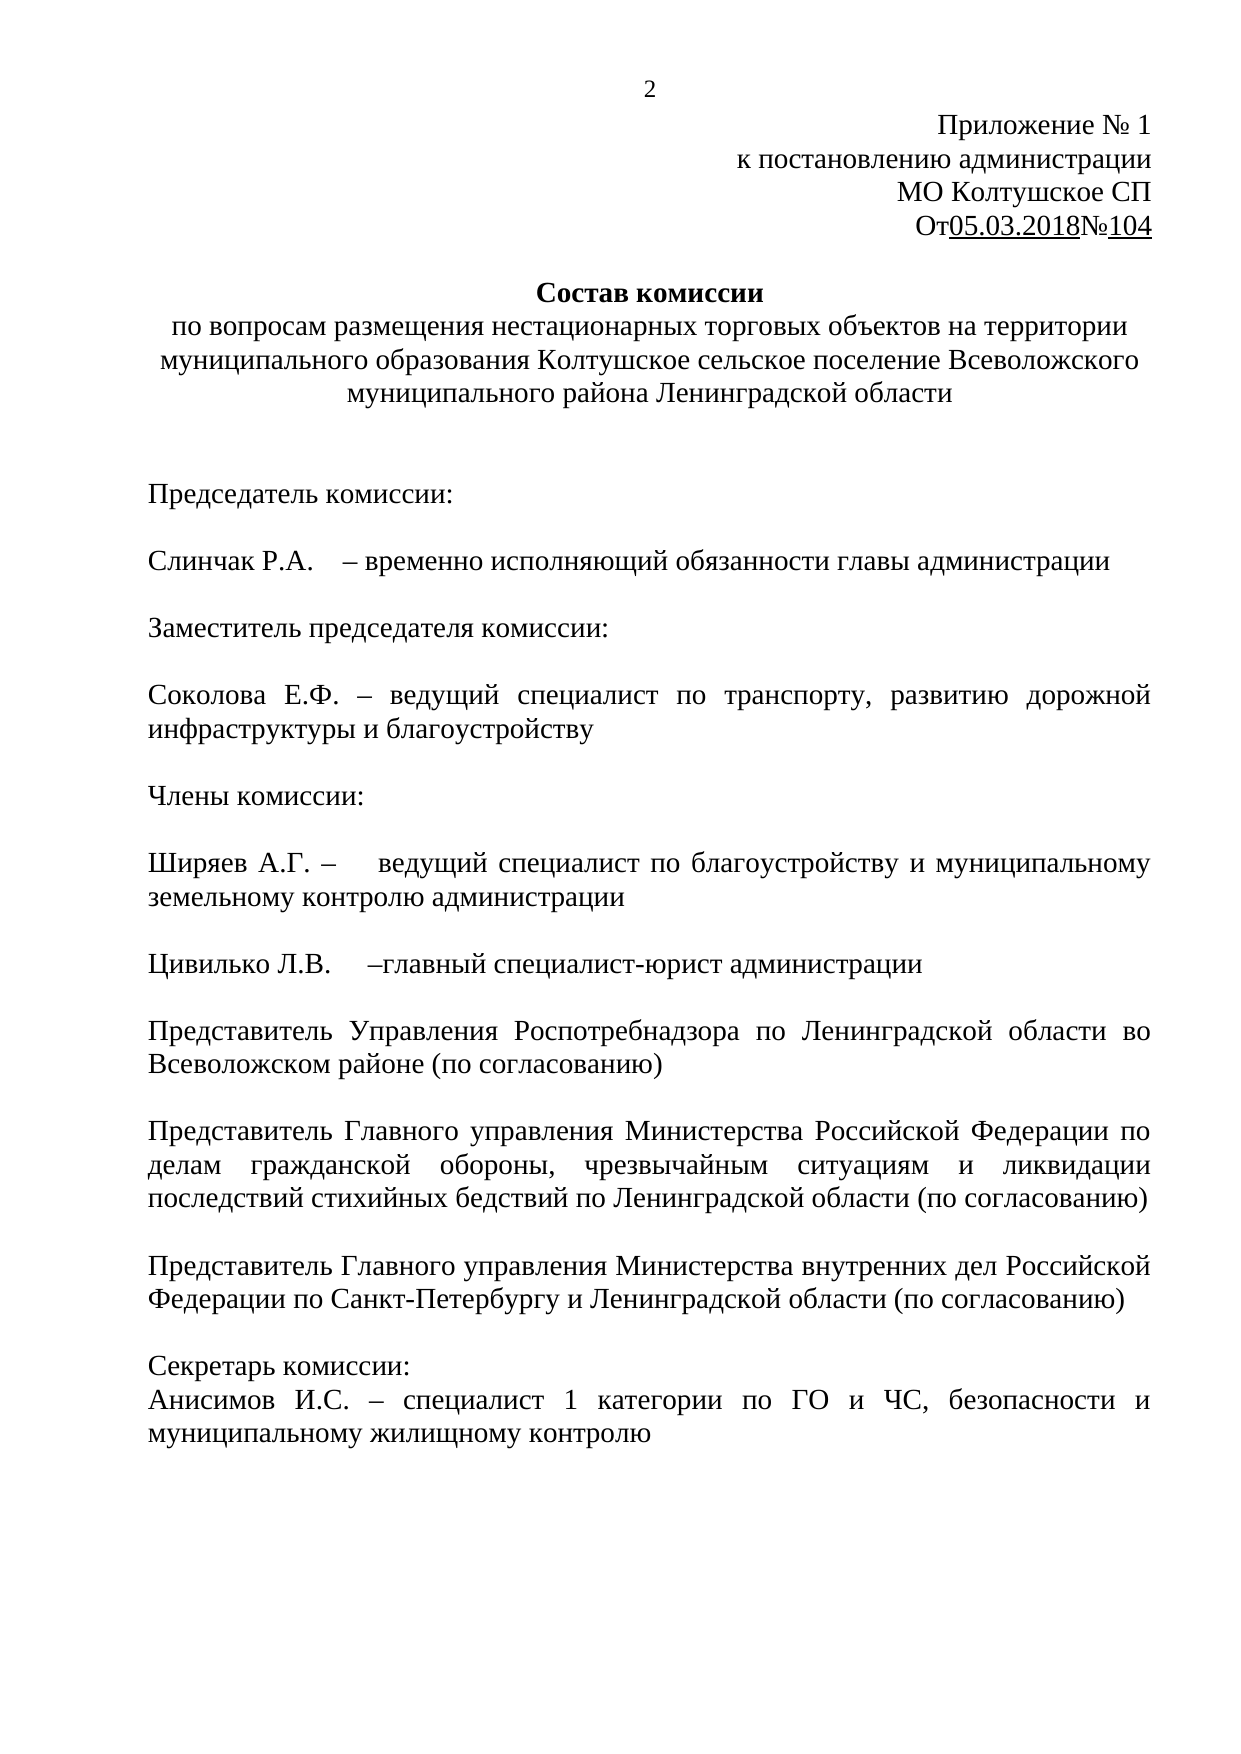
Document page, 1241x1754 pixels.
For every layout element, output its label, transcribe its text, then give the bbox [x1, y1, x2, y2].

text МО Колтушское СП [148, 174, 1152, 208]
text Слинчак Р.А. – временно исполняющий обязанности главы администрации [148, 543, 1152, 577]
text по вопросам размещения нестационарных торговых объектов на территории муниципального образования Колтушское сельское поселение Всеволожского муниципального района Ленинградской области [148, 308, 1152, 409]
text Заместитель председателя комиссии: [148, 610, 1152, 644]
text Приложение № 1 [148, 107, 1152, 141]
text Цивилько Л.В. –главный специалист-юрист администрации [148, 946, 1152, 979]
text Члены комиссии: [148, 778, 1152, 812]
text Анисимов И.С. – специалист 1 категории по ГО и ЧС, безопасности и муниципальному жилищному контролю [148, 1382, 1152, 1449]
text Состав комиссии [148, 275, 1152, 308]
text От05.03.2018№104 [148, 208, 1152, 241]
text Соколова Е.Ф. – ведущий специалист по транспорту, развитию дорожной инфраструктуры и благоустройству [148, 677, 1152, 744]
text Представитель Главного управления Министерства внутренних дел Российской Федерации по Санкт-Петербургу и Ленинградской области (по согласованию) [148, 1248, 1152, 1315]
text Ширяев А.Г. – ведущий специалист по благоустройству и муниципальному земельному контролю администрации [148, 845, 1152, 912]
text к постановлению администрации [148, 141, 1152, 174]
text Представитель Главного управления Министерства Российской Федерации по делам гражданской обороны, чрезвычайным ситуациям и ликвидации последствий стихийных бедствий по Ленинградской области (по согласованию) [148, 1113, 1152, 1214]
text Секретарь комиссии: [148, 1348, 1152, 1382]
text Представитель Управления Роспотребнадзора по Ленинградской области во Всеволожском районе (по согласованию) [148, 1013, 1152, 1080]
text Председатель комиссии: [148, 476, 1152, 510]
